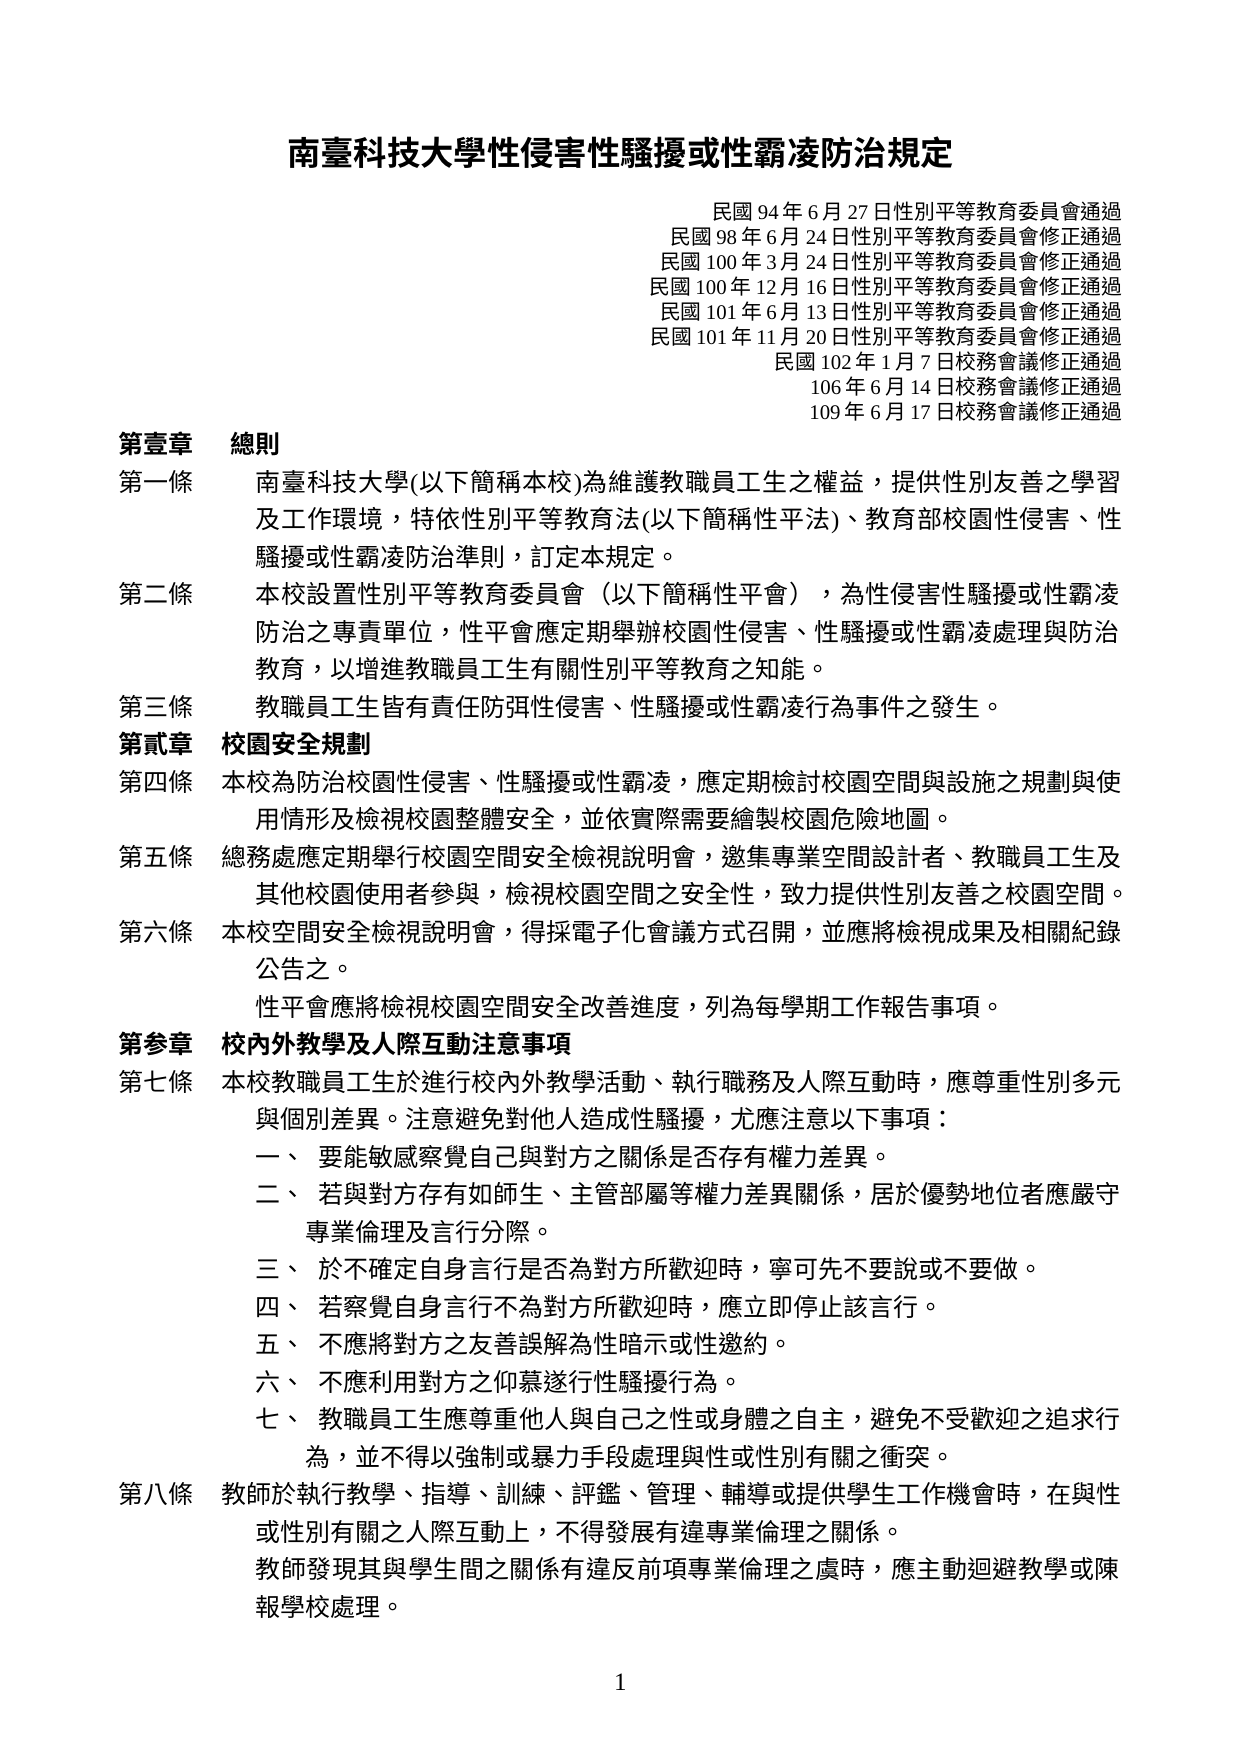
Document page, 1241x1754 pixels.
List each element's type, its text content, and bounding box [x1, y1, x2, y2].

text 性別平等教育委員會修正通過 [249, 299, 1122, 324]
text 民國101年11月20日性別平等教育委員會修正通過 [249, 324, 1122, 349]
text 第四條 本校為防治校園性侵害、性騷擾或性霸凌，應定期檢討校園空間與設施之規劃與使用情形及檢視校園整體安全，並依實際需要繪製校園危險地圖。 [118, 762, 1122, 837]
text 性別平等教育委員會通過 [249, 199, 1122, 224]
list 教職員工生皆有責任防弭性侵害、性騷擾或性霸凌行為事件之發生。 [118, 687, 1122, 724]
list 教師發現其與學生間之關係有違反前項專業倫理之虞時，應主動迴避教學或陳報學校處理。 [256, 1549, 1122, 1624]
list 教職員工生應尊重他人與自己之性或身體之自主，避免不受歡迎之追求行為，並不得以強制或暴力手段處理與性或性別有關之衝突。 [256, 1399, 1122, 1474]
list 本校設置性別平等教育委員會（以下簡稱性平會），為性侵害性騷擾或性霸凌防治之專責單位，性平會應定期舉辦校園性侵害、性騷擾或性霸凌處理與防治教育，以增進教職員工生有關性別平等教育之知能。 [118, 574, 1122, 687]
text 性別平等教育委員會修正通過 [249, 224, 1122, 249]
list 總則 [118, 424, 1122, 462]
text 106年6月14日校務會議修正通過 [118, 374, 1122, 399]
text 109年 6月17日校務會議修正通過 [118, 399, 1122, 424]
text 第七條 本校教職員工生於進行校內外教學活動、執行職務及人際互動時，應尊重性別多元與個別差異。注意避免對他人造成性騷擾，尤應注意以下事項： [118, 1062, 1122, 1137]
list 要能敏感察覺自己與對方之關係是否存有權力差異。 [256, 1137, 1122, 1174]
text 第参章 校內外教學及人際互動注意事項 [118, 1024, 1122, 1062]
list 不應利用對方之仰慕遂行性騷擾行為。 [256, 1362, 1122, 1399]
text 性別平等教育委員會修正通過 [249, 249, 1122, 274]
list 不應將對方之友善誤解為性暗示或性邀約。 [256, 1324, 1122, 1362]
list 若與對方存有如師生、主管部屬等權力差異關係，居於優勢地位者應嚴守專業倫理及言行分際。 [256, 1174, 1122, 1249]
text 性平會應將檢視校園空間安全改善進度，列為每學期工作報告事項。 [256, 987, 1122, 1024]
text 南臺科技大學性侵害性騷擾或性霸凌防治規定 [118, 127, 1122, 175]
list 南臺科技大學(以下簡稱本校)為維護教職員工生之權益，提供性別友善之學習及工作環境，特依性別平等教育法(以下簡稱性平法)、教育部校園性侵害、性騷擾或性霸凌防治準則，訂定本規定。 [118, 462, 1122, 574]
list 若察覺自身言行不為對方所歡迎時，應立即停止該言行。 [256, 1287, 1122, 1324]
text 第八條 教師於執行教學、指導、訓練、評鑑、管理、輔導或提供學生工作機會時，在與性或性別有關之人際互動上，不得發展有違專業倫理之關係。 [118, 1474, 1122, 1549]
list 於不確定自身言行是否為對方所歡迎時，寧可先不要說或不要做。 [256, 1249, 1122, 1287]
text 校務會議修正通過 [118, 349, 1122, 374]
text 第貳章 校園安全規劃 [118, 724, 1122, 762]
text 性別平等教育委員會修正通過 [249, 274, 1122, 299]
text 第五條 總務處應定期舉行校園空間安全檢視說明會，邀集專業空間設計者、教職員工生及其他校園使用者參與，檢視校園空間之安全性，致力提供性別友善之校園空間。 [118, 837, 1122, 912]
text 第六條 本校空間安全檢視說明會，得採電子化會議方式召開，並應將檢視成果及相關紀錄公告之。 [118, 912, 1122, 987]
